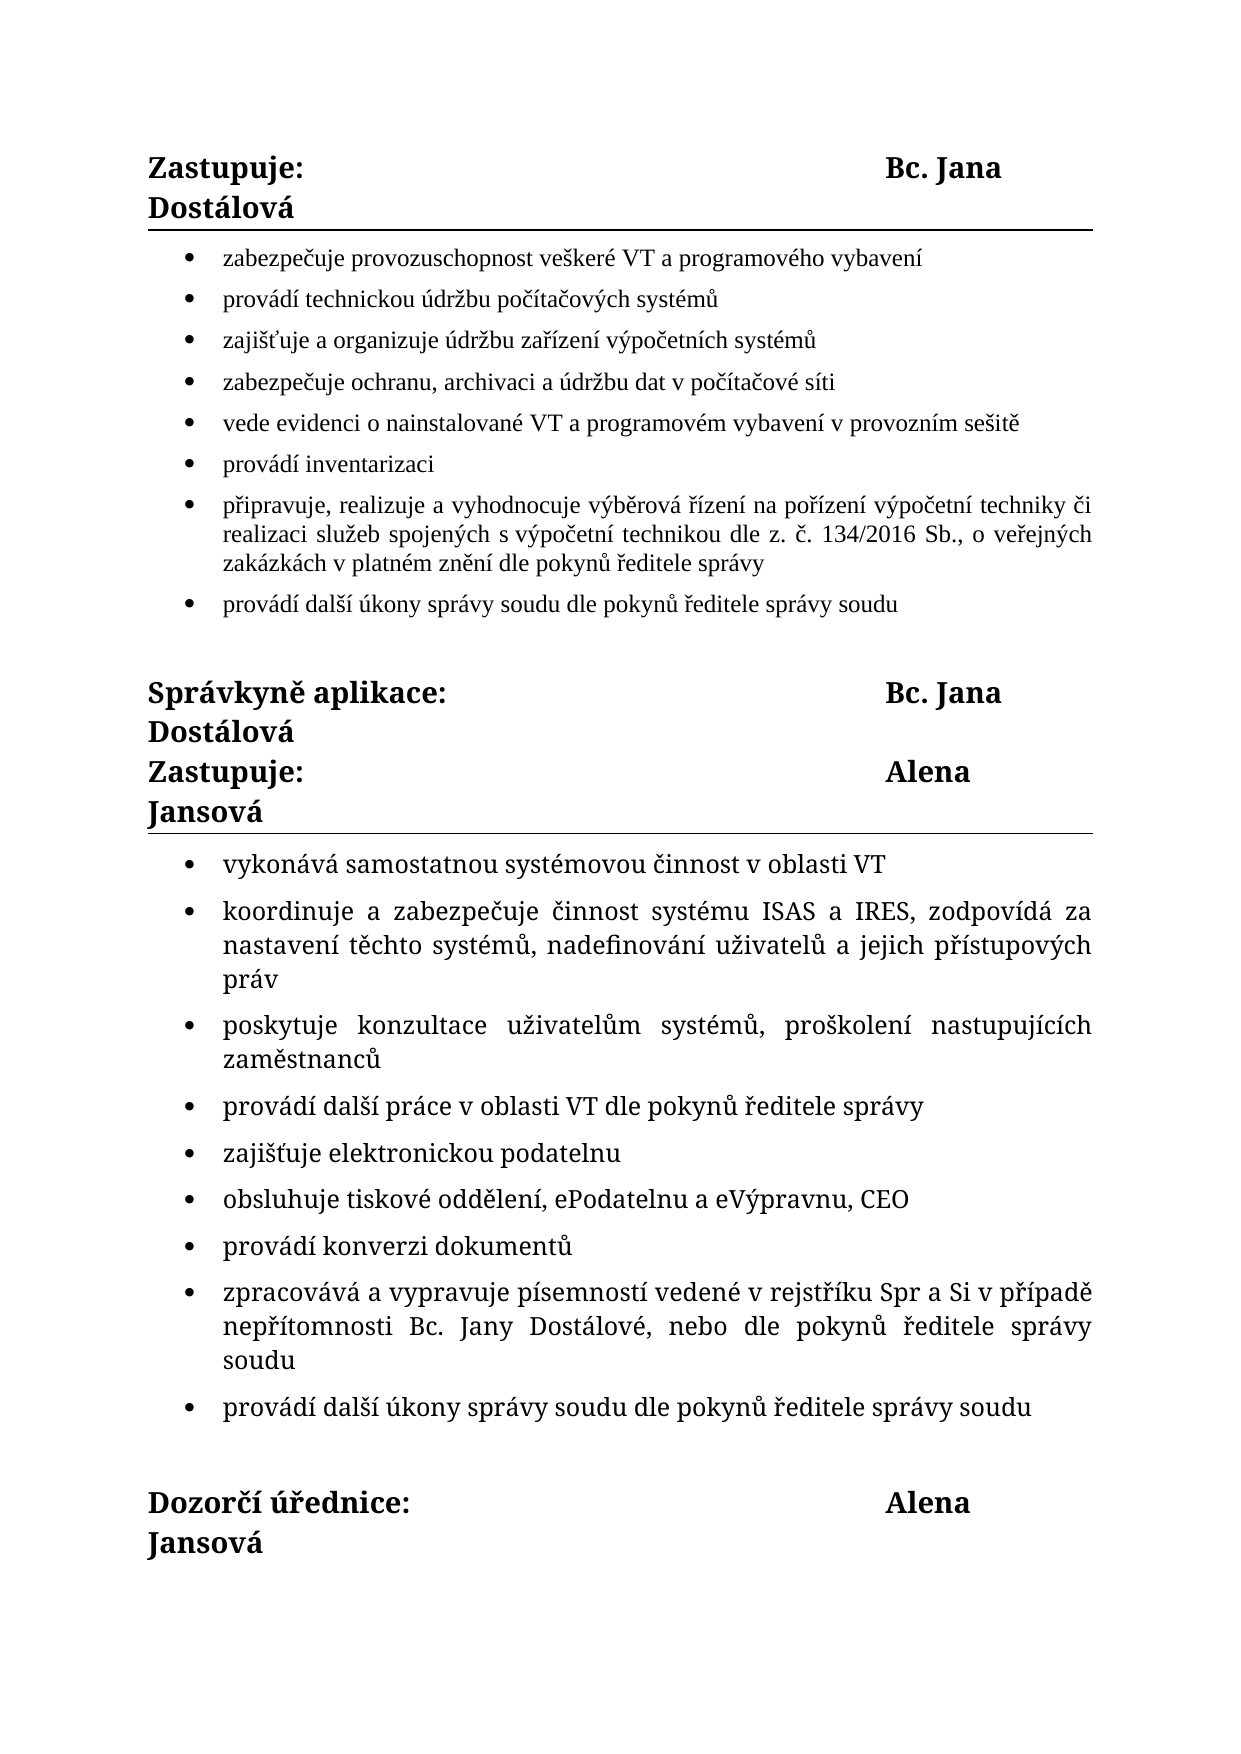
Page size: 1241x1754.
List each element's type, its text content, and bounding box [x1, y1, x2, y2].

text Dozorčí úřednice: Alena Jansová [148, 1483, 1093, 1562]
list koordinuje a zabezpečuje činnost systému ISAS a IRES, zodpovídá za nastavení těchto systémů, nadefinování uživatelů a jejich přístupových práv [185, 893, 1093, 996]
list zabezpečuje ochranu, archivaci a údržbu dat v počítačové síti [185, 367, 1093, 396]
list provádí konverzi dokumentů [185, 1228, 1093, 1262]
list Zastupuje: Alena Jansová [148, 751, 1093, 833]
list zajišťuje elektronickou podatelnu [185, 1135, 1093, 1169]
list zajišťuje a organizuje údržbu zařízení výpočetních systémů [185, 326, 1093, 354]
list provádí další úkony správy soudu dle pokynů ředitele správy soudu [185, 1389, 1093, 1424]
list provádí inventarizaci [185, 449, 1093, 478]
list zpracovává a vypravuje písemností vedené v rejstříku Spr a Si v případě nepřítomnosti Bc. Jany Dostálové, nebo dle pokynů ředitele správy soudu [185, 1275, 1093, 1377]
list vede evidenci o nainstalované VT a programovém vybavení v provozním sešitě [185, 408, 1093, 437]
list obsluhuje tiskové oddělení, ePodatelnu a eVýpravnu, CEO [185, 1182, 1093, 1216]
list provádí technickou údržbu počítačových systémů [185, 284, 1093, 313]
list provádí další úkony správy soudu dle pokynů ředitele správy soudu [185, 589, 1093, 618]
list připravuje, realizuje a vyhodnocuje výběrová řízení na pořízení výpočetní techniky či realizaci služeb spojených s výpočetní technikou dle z. č. 134/2016 Sb., o veřejných zakázkách v platném znění dle pokynů ředitele správy [185, 491, 1093, 577]
subtitle Zastupuje: Bc. Jana Dostálová [148, 148, 1093, 229]
list zabezpečuje provozuschopnost veškeré VT a programového vybavení [185, 243, 1093, 272]
list provádí další práce v oblasti VT dle pokynů ředitele správy [185, 1089, 1093, 1123]
list vykonává samostatnou systémovou činnost v oblasti VT [185, 847, 1093, 881]
subtitle Správkyně aplikace: Bc. Jana Dostálová [148, 672, 1093, 751]
list poskytuje konzultace uživatelům systémů, proškolení nastupujících zaměstnanců [185, 1008, 1093, 1076]
